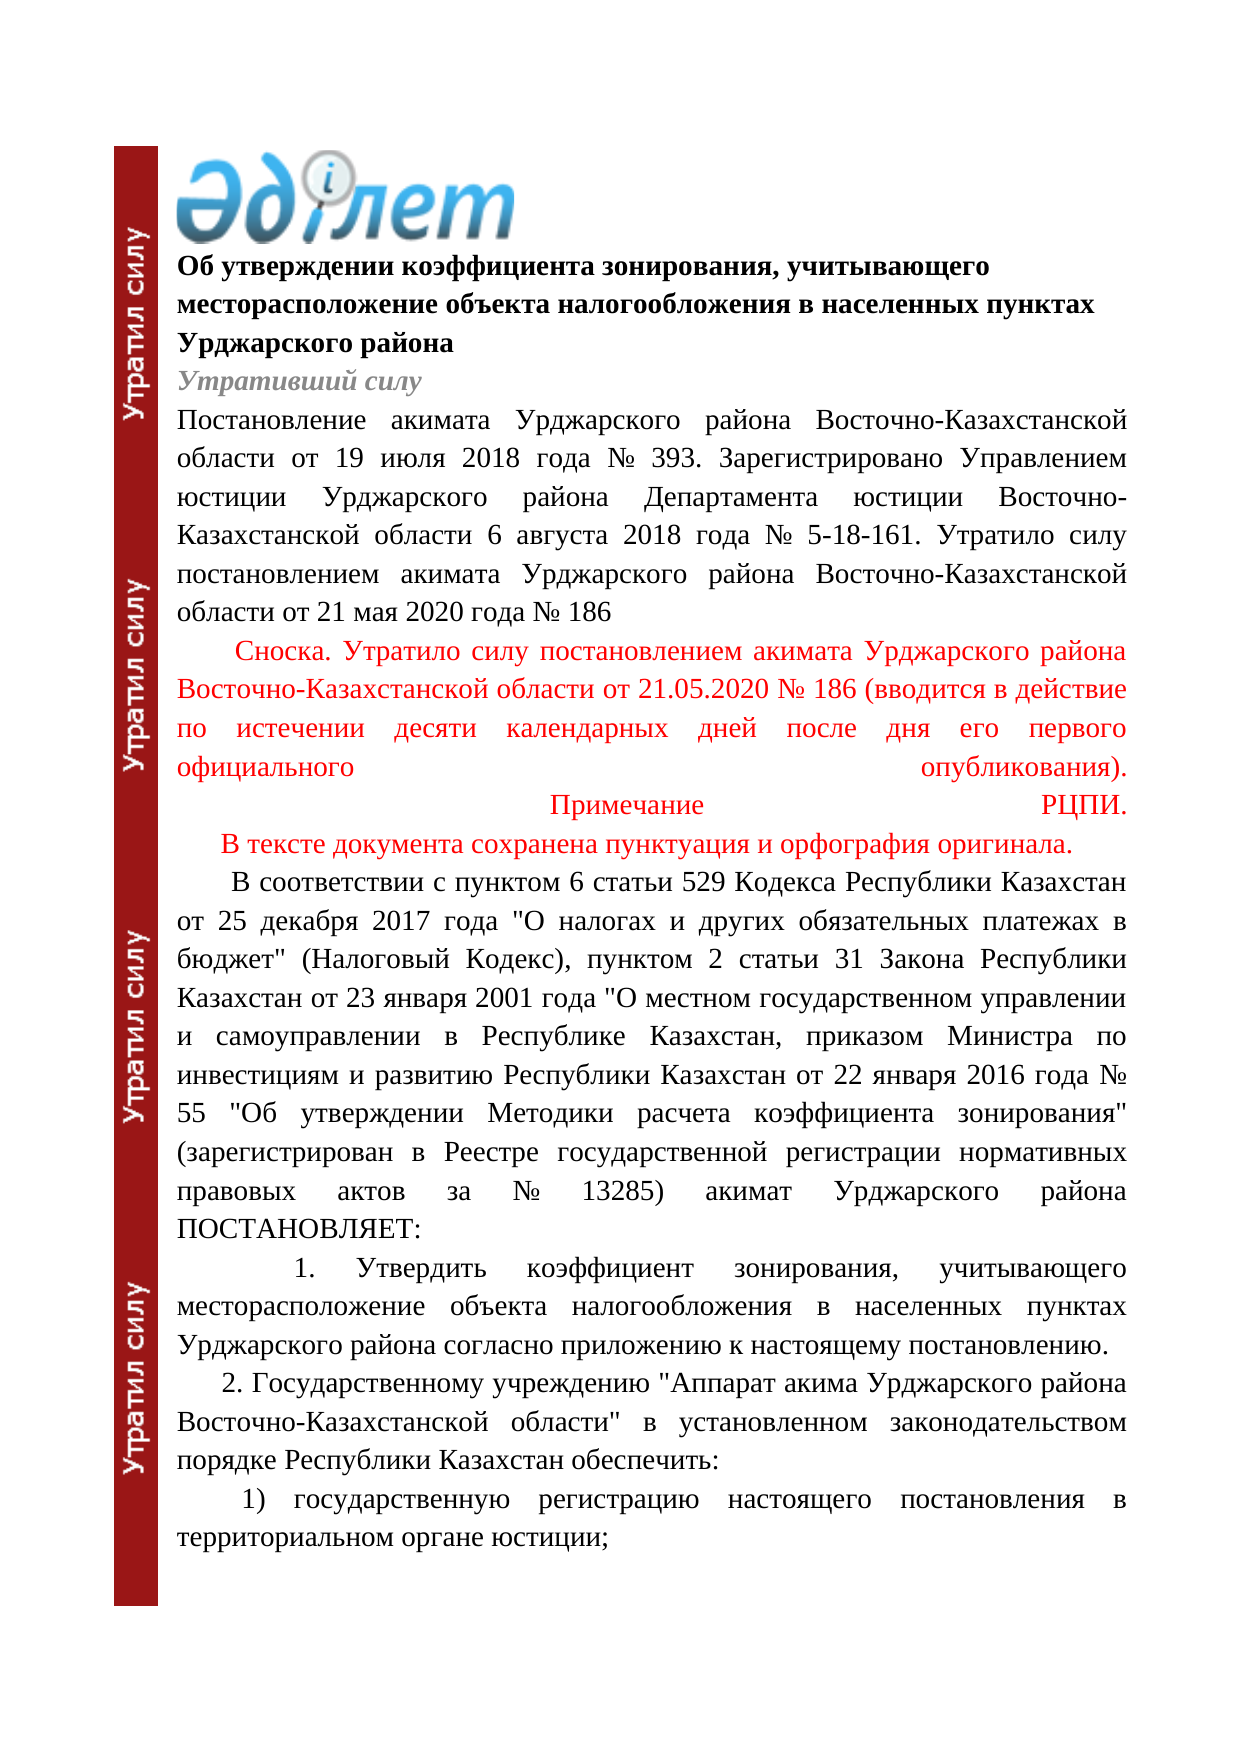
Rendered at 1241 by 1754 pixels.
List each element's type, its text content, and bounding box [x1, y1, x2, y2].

picture [114, 1360, 158, 1365]
text В соответствии с пунктом 6 статьи 529 Кодекса Республики Казахстан от 25 декабря 2017 года "О налогах и других обязательных платежах в бюджет" (Налоговый Кодекс), пунктом 2 статьи 31 Закона Республики Казахстан от 23 января 2001 года "О местном государственном управлении и самоуправлении в Республике Казахстан, приказом Министра по инвестициям и развитию Республики Казахстан от 22 января 2016 года № 55 "Об утверждении Методики расчета коэффициента зонирования" (зарегистрирован в Реестре государственной регистрации нормативных правовых актов за № 13285) акимат Урджарского района ПОСТАНОВЛЯЕТ: [112, 864, 1128, 1245]
picture [114, 358, 158, 363]
text Об утверждении коэффициента зонирования, учитывающего месторасположение объекта налогообложения в населенных пунктах Урджарского района [112, 248, 1128, 358]
picture [114, 1553, 158, 1606]
text Сноска. Утратило силу постановлением акимата Урджарского района Восточно-Казахстанской области от 21.05.2020 № 186 (вводится в действие по истечении десяти календарных дней после дня его первого официального опубликования). Примечание РЦПИ. В тексте документа сохранена пунктуация и орфография оригинала. [112, 633, 1128, 859]
picture [114, 1245, 158, 1250]
picture [114, 1476, 158, 1481]
text Утративший силу [112, 363, 1128, 397]
text 2. Государственному учреждению "Аппарат акима Урджарского района Восточно-Казахстанской области" в установленном законодательством порядке Республики Казахстан обеспечить: [112, 1365, 1128, 1476]
picture [176, 150, 515, 244]
picture [114, 859, 158, 864]
text 1. Утвердить коэффициент зонирования, учитывающего месторасположение объекта налогообложения в населенных пунктах Урджарского района согласно приложению к настоящему постановлению. [112, 1250, 1128, 1360]
picture [114, 146, 158, 248]
text Постановление акимата Урджарского района Восточно-Казахстанской области от 19 июля 2018 года № 393. Зарегистрировано Управлением юстиции Урджарского района Департамента юстиции Восточно-Казахстанской области 6 августа 2018 года № 5-18-161. Утратило силу постановлением акимата Урджарского района Восточно-Казахстанской области от 21 мая 2020 года № 186 [112, 402, 1128, 628]
picture [114, 397, 158, 402]
picture [114, 628, 158, 633]
text 1) государственную регистрацию настоящего постановления в территориальном органе юстиции; [112, 1481, 1128, 1553]
